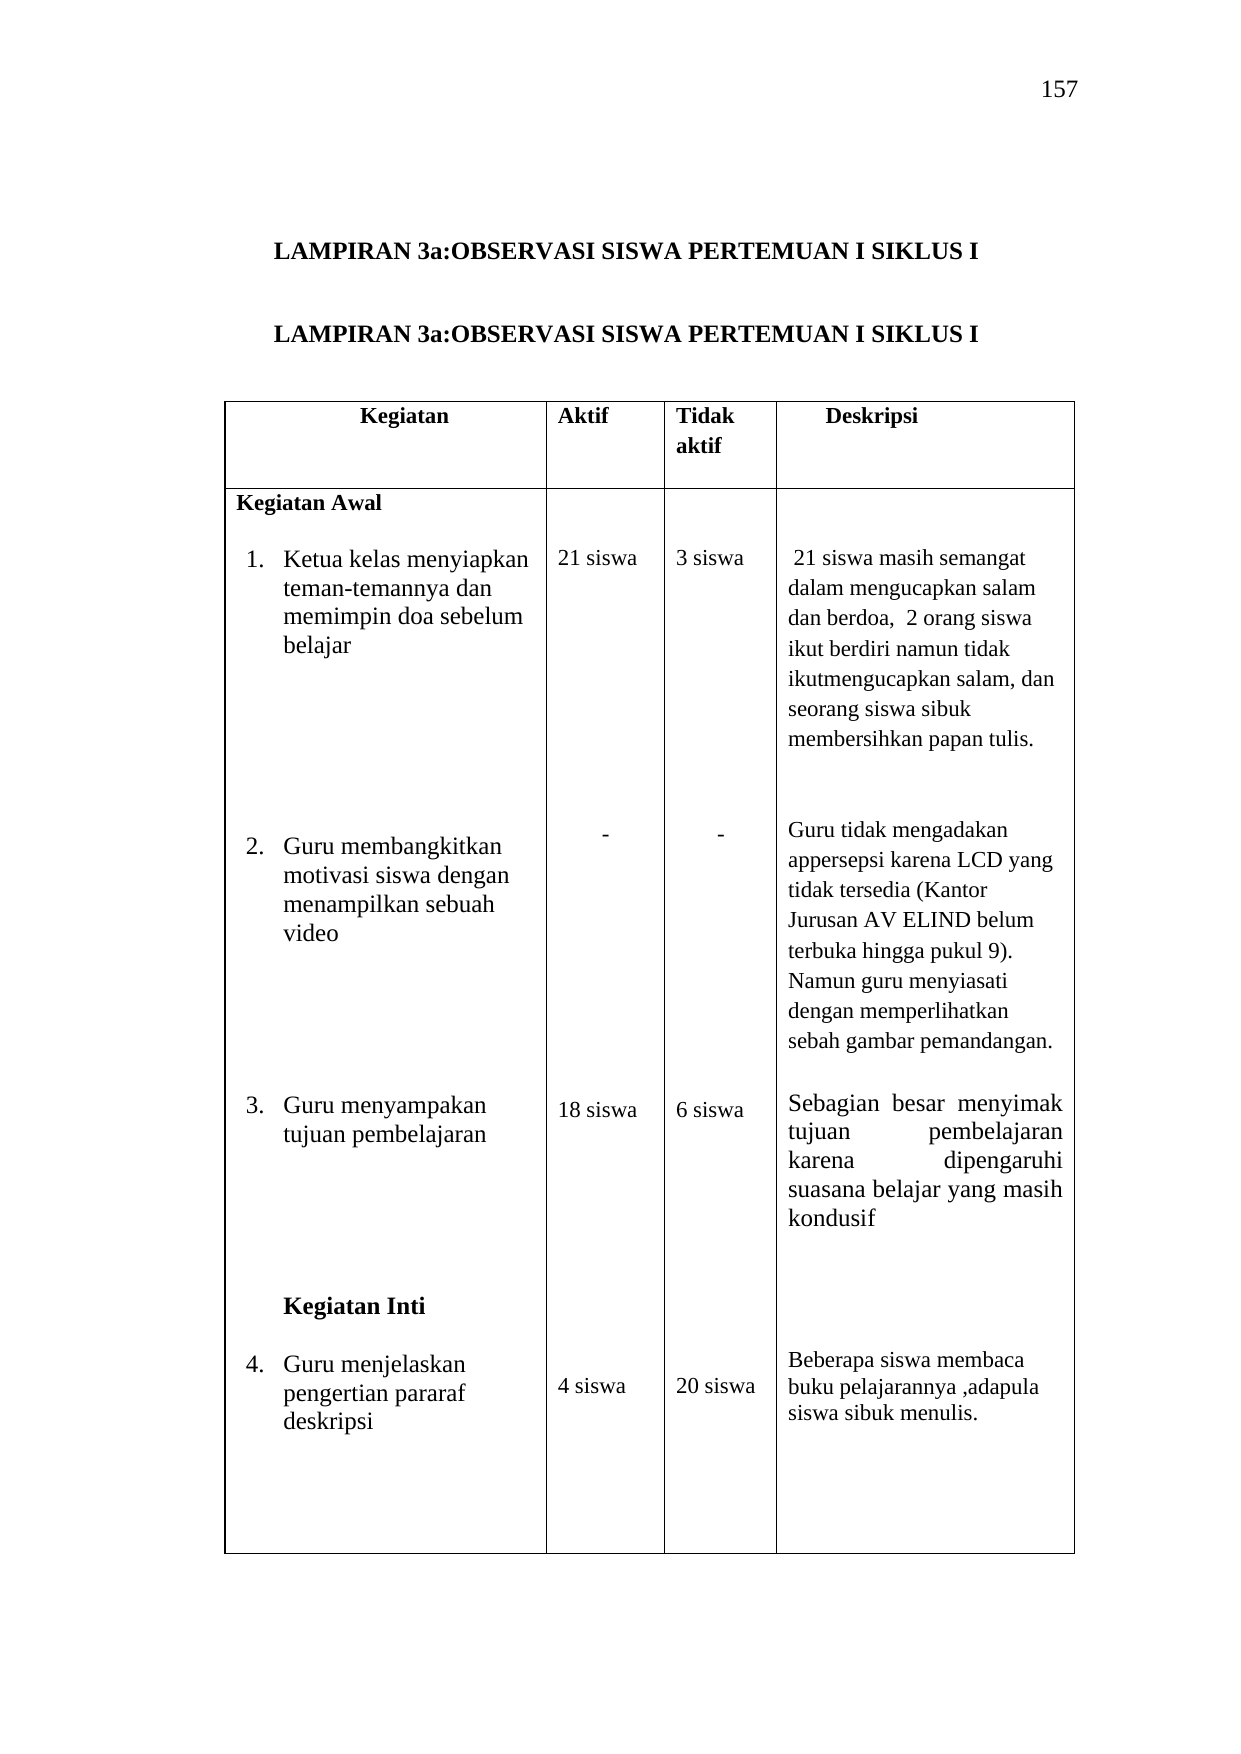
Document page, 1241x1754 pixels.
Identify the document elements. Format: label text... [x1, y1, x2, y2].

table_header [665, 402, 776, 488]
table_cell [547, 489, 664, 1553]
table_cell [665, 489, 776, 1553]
text LAMPIRAN 3a:OBSERVASI SISWA PERTEMUAN I SIKLUS I [236, 236, 1078, 265]
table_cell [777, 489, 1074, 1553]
text LAMPIRAN 3a:OBSERVASI SISWA PERTEMUAN I SIKLUS I [236, 319, 1078, 347]
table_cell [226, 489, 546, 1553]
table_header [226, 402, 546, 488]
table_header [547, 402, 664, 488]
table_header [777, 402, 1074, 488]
